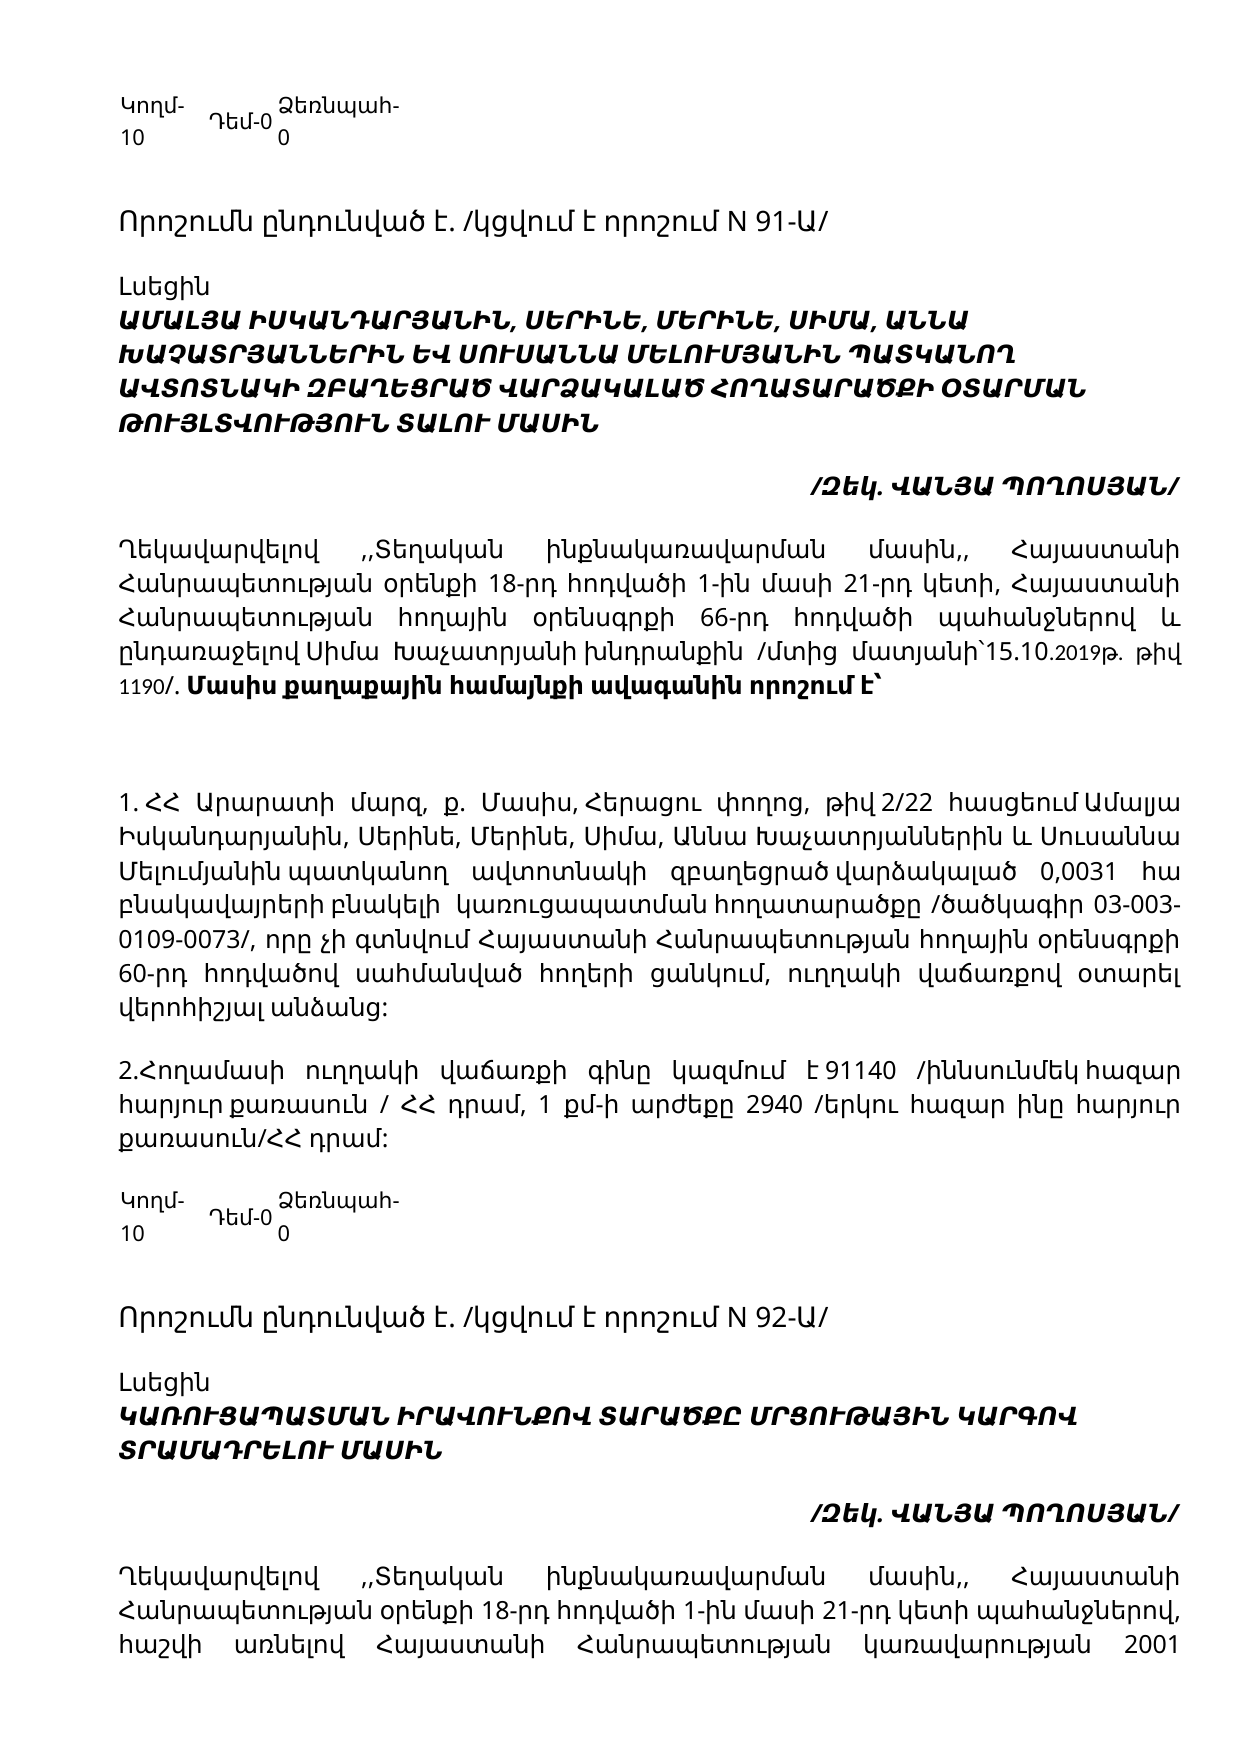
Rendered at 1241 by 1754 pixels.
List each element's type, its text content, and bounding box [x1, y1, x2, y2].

table_header Ձեռնպահ-0 [276, 89, 403, 172]
text Ղեկավարվելով ,,Տեղական ինքնակառավարման մասին,, Հայաստանի Հանրապետության օրենքի 18-րդ հոդվածի 1-ին մասի 21-րդ կետի, Հայաստանի Հանրապետության հողային օրենսգրքի 66-րդ հոդվածի պահանջներով և ընդառաջելով Սիմա Խաչատրյանի խնդրանքին /մտից մատյանի՝15.10.2019թ. թիվ 1190/. Մասիս քաղաքային համայնքի ավագանին որոշում է՝ [118, 532, 1181, 702]
text Լսեցին ԿԱՌՈՒՑԱՊԱՏՄԱՆ ԻՐԱՎՈՒՆՔՈՎ ՏԱՐԱԾՔԸ ՄՐՑՈՒԹԱՅԻՆ ԿԱՐԳՈՎ ՏՐԱՄԱԴՐԵԼՈՒ ՄԱՍԻՆ [118, 1364, 1181, 1467]
text /Զեկ. ՎԱՆՅԱ ՊՈՂՈՍՅԱՆ/ [118, 468, 1181, 502]
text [118, 1559, 1181, 1661]
text 1. ՀՀ Արարատի մարզ, ք. Մասիս, Հերացու փողոց, թիվ 2/22 հասցեում Ամալյա Իսկանդարյանին, Սերինե, Մերինե, Սիմա, Աննա Խաչատրյաններին և Սուսաննա Մելումյանին պատկանող ավտոտնակի զբաղեցրած վարձակալած 0,0031 հա բնակավայրերի բնակելի կառուցապատման հողատարածքը /ծածկագիր 03-003-0109-0073/, որը չի գտնվում Հայաստանի Հանրապետության հողային օրենսգրքի 60-րդ հոդվածով սահմանված հողերի ցանկում, ուղղակի վաճառքով օտարել վերոհիշյալ անձանց: [118, 785, 1181, 1023]
text Լսեցին ԱՄԱԼՅԱ ԻՍԿԱՆԴԱՐՅԱՆԻՆ, ՍԵՐԻՆԵ, ՄԵՐԻՆԵ, ՍԻՄԱ, ԱՆՆԱ ԽԱՉԱՏՐՅԱՆՆԵՐԻՆ ԵՎ ՍՈՒՍԱՆՆԱ ՄԵԼՈՒՄՅԱՆԻՆ ՊԱՏԿԱՆՈՂ ԱՎՏՈՏՆԱԿԻ ԶԲԱՂԵՑՐԱԾ ՎԱՐՁԱԿԱԼԱԾ ՀՈՂԱՏԱՐԱԾՔԻ ՕՏԱՐՄԱՆ ԹՈՒՅԼՏՎՈՒԹՅՈՒՆ ՏԱԼՈՒ ՄԱՍԻՆ [118, 269, 1181, 439]
table_header Դեմ-0 [207, 89, 276, 172]
table_header Ձեռնպահ-0 [276, 1184, 403, 1268]
text Որոշումն ընդունված է. /կցվում է որոշում N 92-Ա/ [118, 1297, 1181, 1335]
table_header Կողմ-10 [118, 1184, 207, 1268]
text Որոշումն ընդունված է. /կցվում է որոշում N 91-Ա/ [118, 201, 1181, 240]
text 2.Հողամասի ուղղակի վաճառքի գինը կազմում է 91140 /իննսունմեկ հազար հարյուր քառասուն / ՀՀ դրամ, 1 քմ-ի արժեքը 2940 /երկու հազար ինը հարյուր քառասուն/ՀՀ դրամ: [118, 1053, 1181, 1155]
table_header Կողմ-10 [118, 89, 207, 172]
table_header Դեմ-0 [207, 1184, 276, 1268]
text /Զեկ. ՎԱՆՅԱ ՊՈՂՈՍՅԱՆ/ [118, 1496, 1181, 1530]
